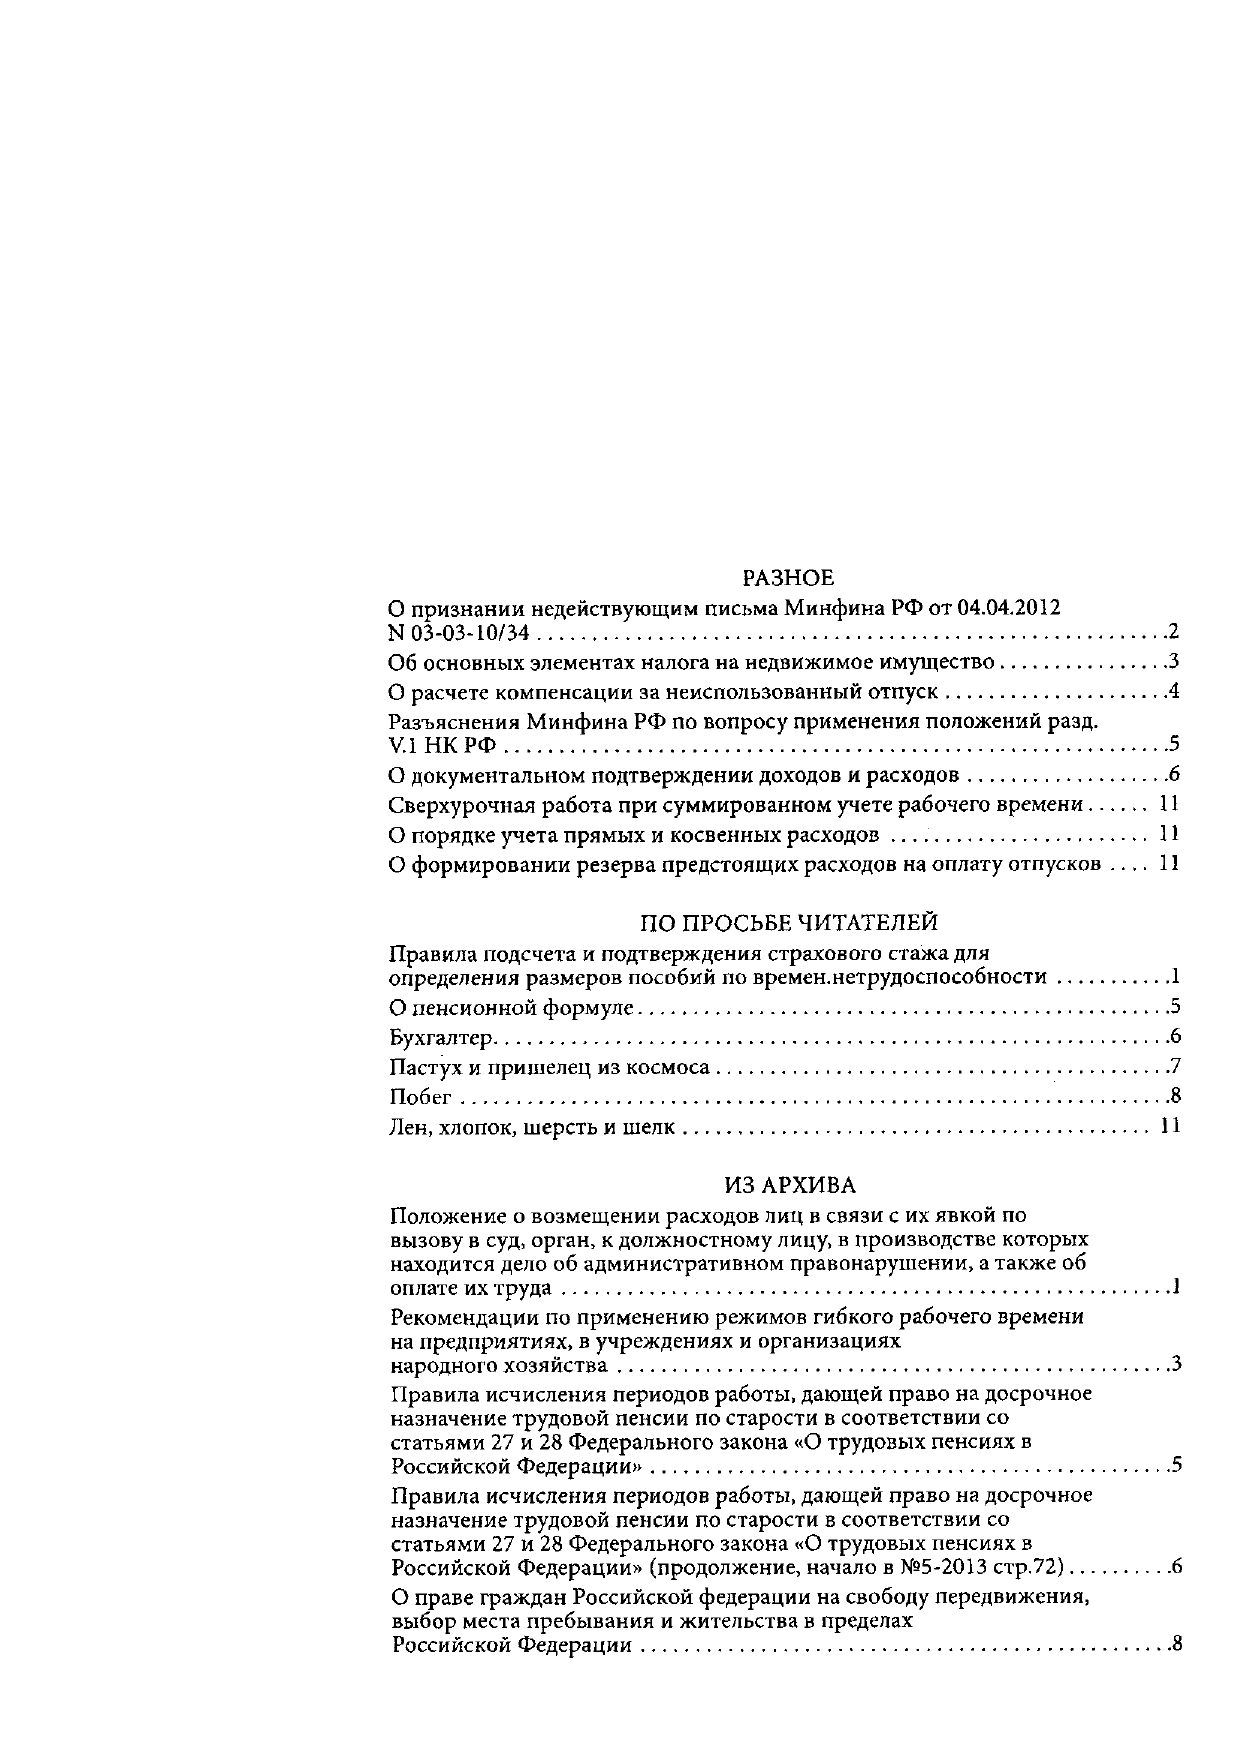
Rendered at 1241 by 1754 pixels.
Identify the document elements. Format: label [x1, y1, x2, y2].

picture [343, 548, 1215, 1693]
